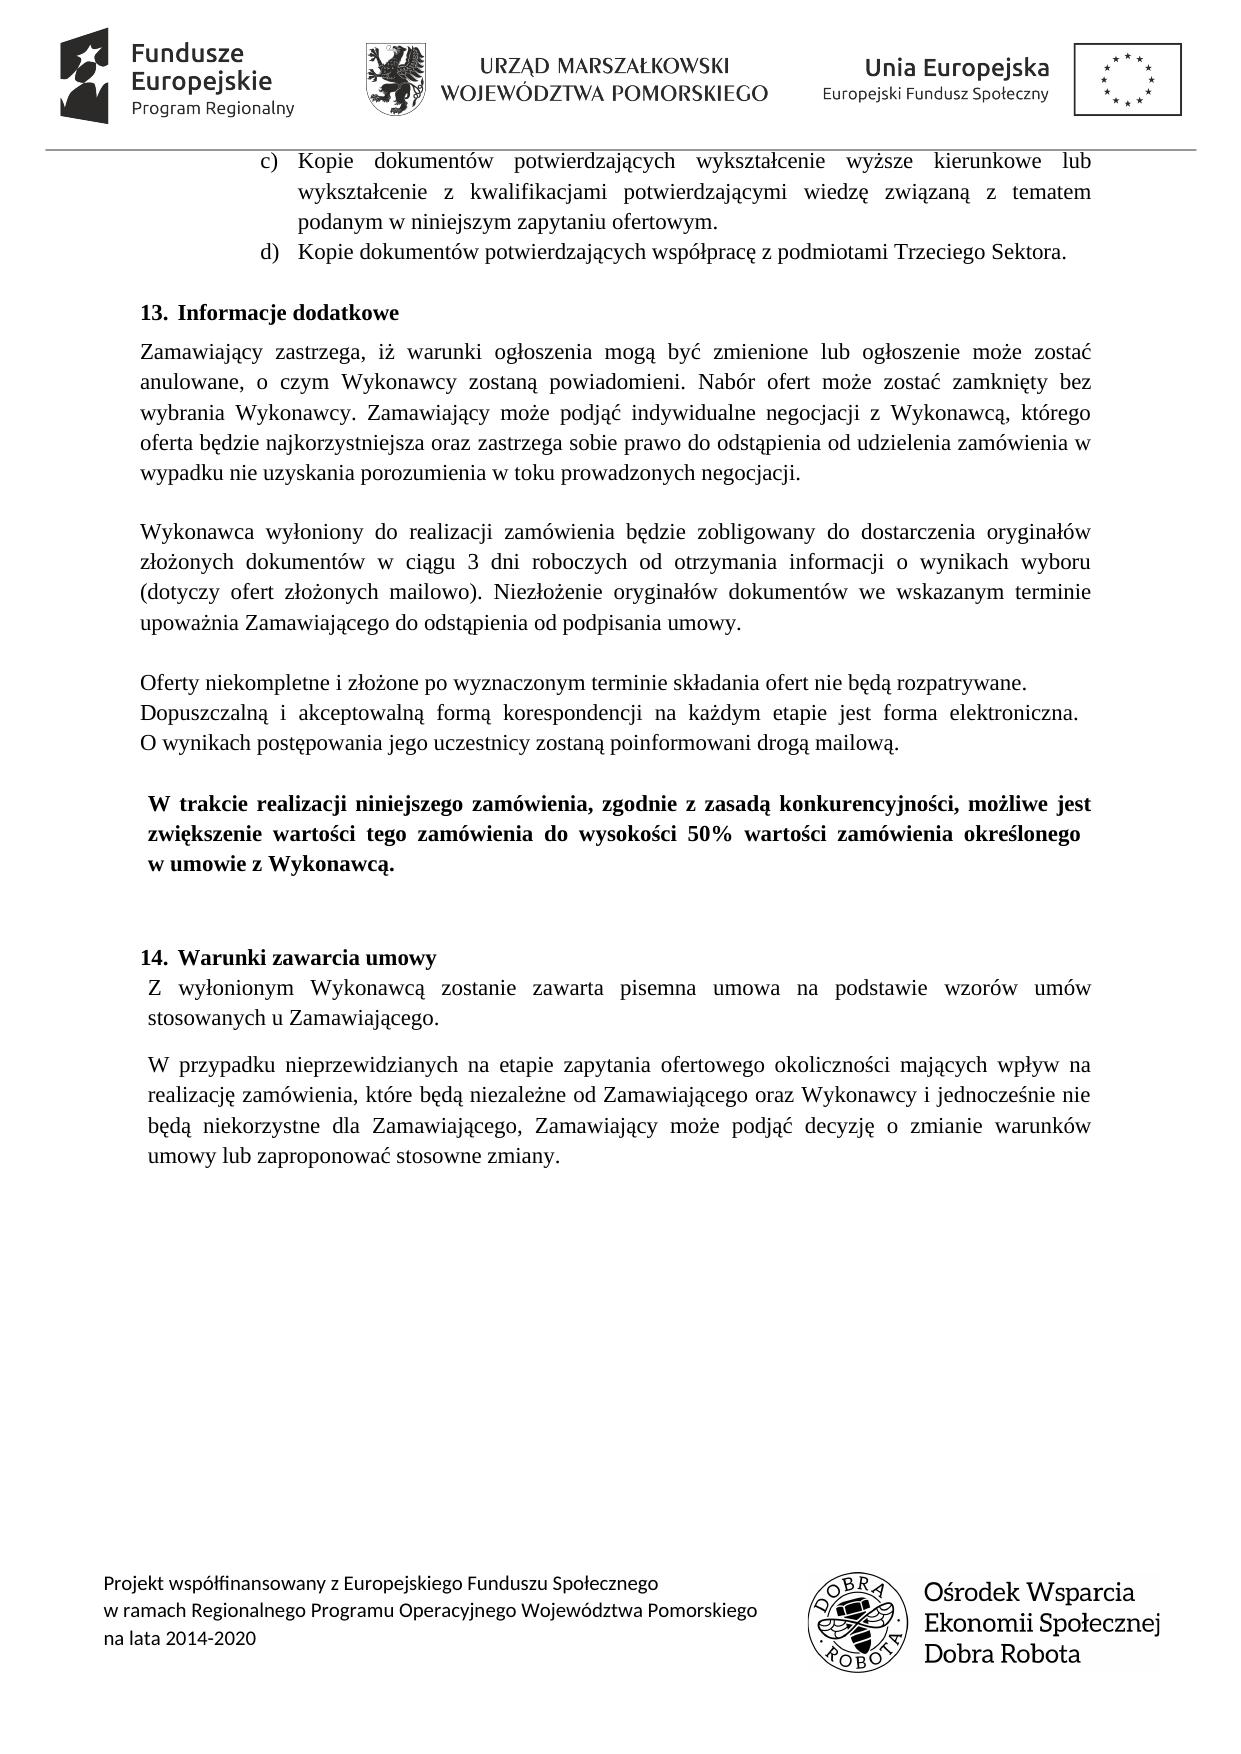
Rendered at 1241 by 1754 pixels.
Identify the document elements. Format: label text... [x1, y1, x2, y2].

text Zamawiający zastrzega, iż warunki ogłoszenia mogą być zmienione lub ogłoszenie może zostać anulowane, o czym Wykonawcy zostaną powiadomieni. Nabór ofert może zostać zamknięty bez wybrania Wykonawcy. Zamawiający może podjąć indywidualne negocjacji z Wykonawcą, którego oferta będzie najkorzystniejsza oraz zastrzega sobie prawo do odstąpienia od udzielenia zamówienia w wypadku nie uzyskania porozumienia w toku prowadzonych negocjacji. [140, 338, 1093, 485]
text W trakcie realizacji niniejszego zamówienia, zgodnie z zasadą konkurencyjności, możliwe jest zwiększenie wartości tego zamówienia do wysokości 50% wartości zamówienia określonego w umowie z Wykonawcą. [148, 790, 1093, 877]
picture [45, 27, 1197, 151]
list Kopie dokumentów potwierdzających współpracę z podmiotami Trzeciego Sektora. [260, 238, 1093, 264]
list Warunki zawarcia umowy [140, 944, 1093, 970]
text Oferty niekompletne i złożone po wyznaczonym terminie składania ofert nie będą rozpatrywane. [140, 669, 1093, 695]
list Kopie dokumentów potwierdzających wykształcenie wyższe kierunkowe lub wykształcenie z kwalifikacjami potwierdzającymi wiedzę związaną z tematem podanym w niniejszym zapytaniu ofertowym. [260, 148, 1093, 234]
text W przypadku nieprzewidzianych na etapie zapytania ofertowego okoliczności mających wpływ na realizację zamówienia, które będą niezależne od Zamawiającego oraz Wykonawcy i jednocześnie nie będą niekorzystne dla Zamawiającego, Zamawiający może podjąć decyzję o zmianie warunków umowy lub zaproponować stosowne zmiany. [148, 1051, 1093, 1168]
text Z wyłonionym Wykonawcą zostanie zawarta pisemna umowa na podstawie wzorów umów stosowanych u Zamawiającego. [148, 974, 1093, 1031]
picture [807, 1572, 1160, 1673]
text Dopuszczalną i akceptowalną formą korespondencji na każdym etapie jest forma elektroniczna. O wynikach postępowania jego uczestnicy zostaną poinformowani drogą mailową. [140, 699, 1093, 756]
list Informacje dodatkowe [140, 299, 1093, 325]
list Wykonawca wyłoniony do realizacji zamówienia będzie zobligowany do dostarczenia oryginałów złożonych dokumentów w ciągu 3 dni roboczych od otrzymania informacji o wynikach wyboru (dotyczy ofert złożonych mailowo). Niezłożenie oryginałów dokumentów we wskazanym terminie upoważnia Zamawiającego do odstąpienia od podpisania umowy. [140, 518, 1093, 635]
